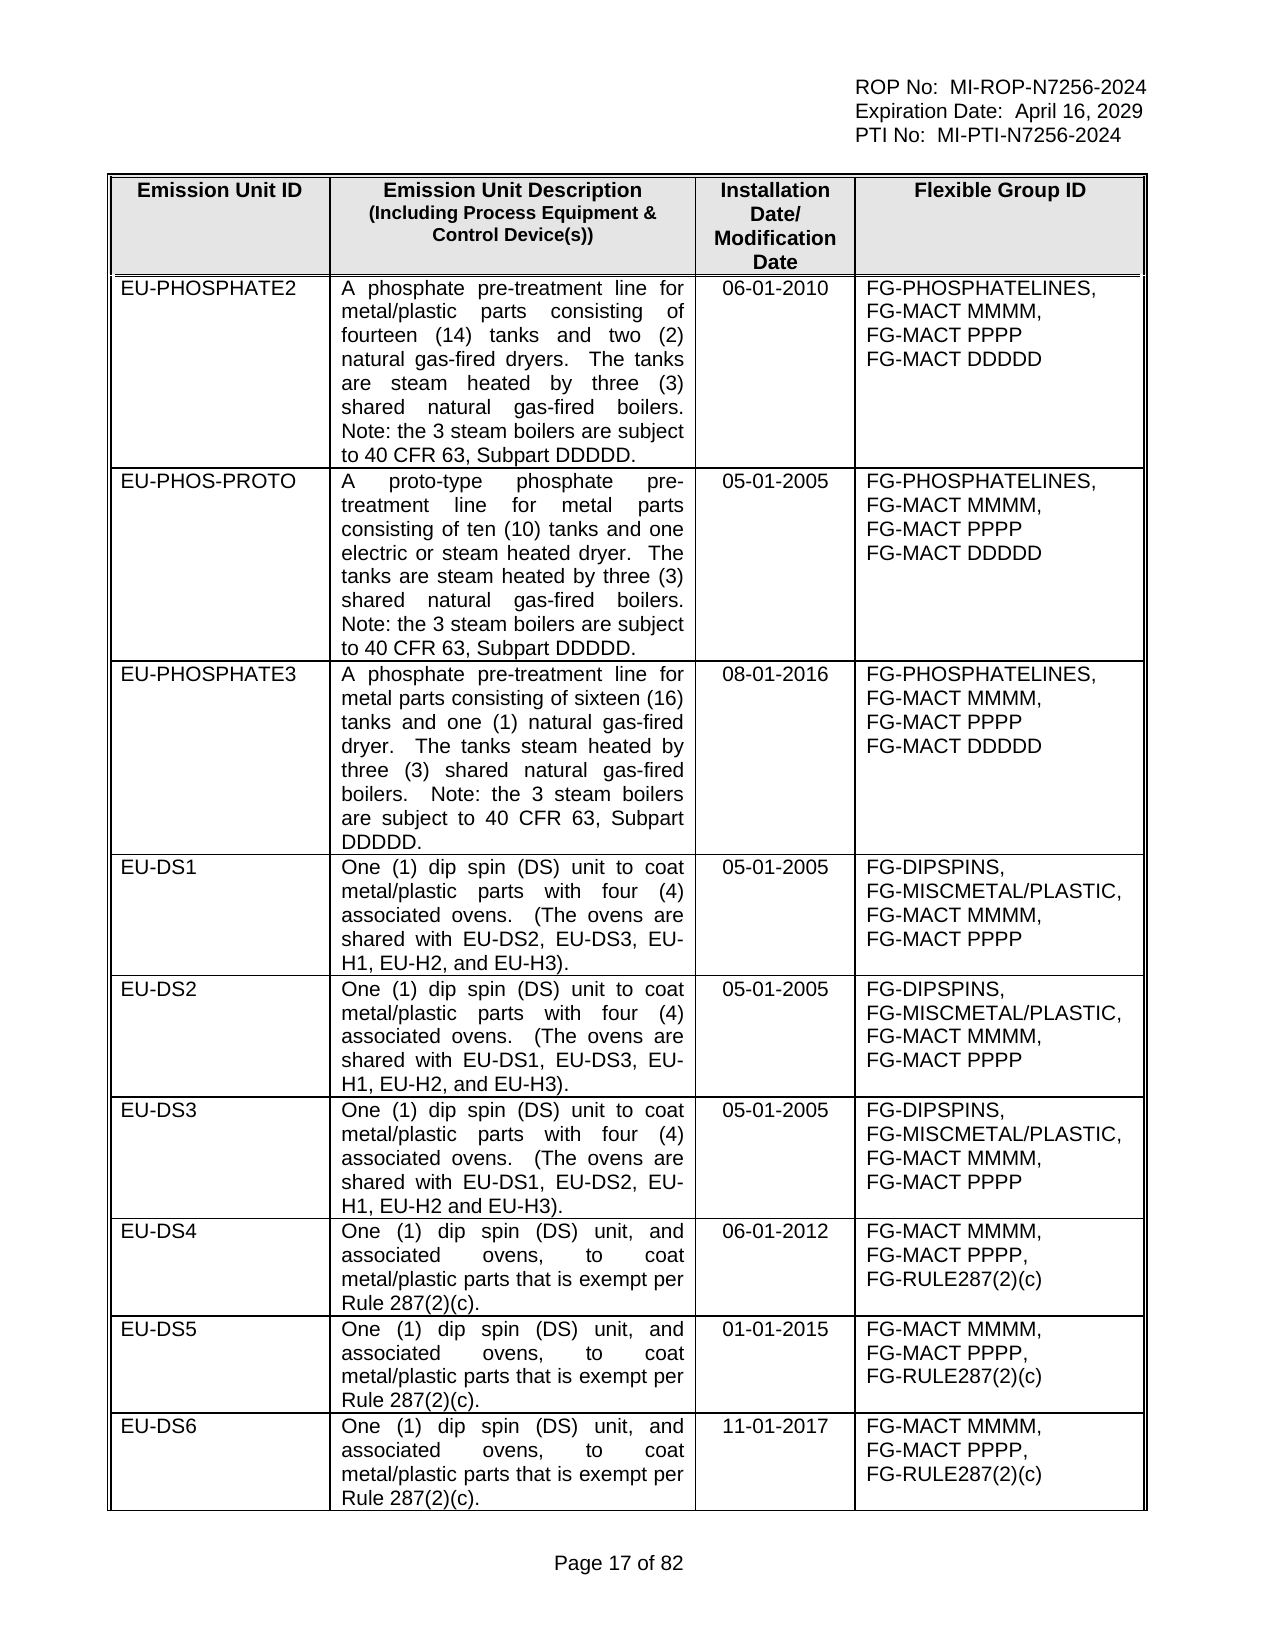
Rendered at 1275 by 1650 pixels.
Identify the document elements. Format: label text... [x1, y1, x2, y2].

table_cell One (1) dip spin (DS) unit, and associated ovens, to coat metal/plastic parts that is exempt per Rule 287(2)(c). [331, 1317, 695, 1412]
table_cell FG-MACT MMMM, FG-MACT PPPP, FG-RULE287(2)(c) [856, 1317, 1143, 1412]
table_cell EU-DS3 [112, 1098, 329, 1217]
table_header Emission Unit ID [112, 178, 329, 274]
table_cell One (1) dip spin (DS) unit to coat metal/plastic parts with four (4) associated ovens. (The ovens are shared with EU-DS1, EU-DS2, EU-H1, EU-H2 and EU-H3). [331, 1098, 695, 1217]
table_cell 01-01-2015 [696, 1317, 854, 1412]
table_header Installation Date/ Modification Date [696, 178, 854, 274]
table_cell FG-MACT MMMM, FG-MACT PPPP, FG-RULE287(2)(c) [856, 1219, 1143, 1315]
table_cell FG-MACT MMMM, FG-MACT PPPP, FG-RULE287(2)(c) [856, 1414, 1143, 1510]
table_cell 08-01-2016 [696, 662, 854, 853]
table_cell FG-DIPSPINS, FG-MISCMETAL/PLASTIC, FG-MACT MMMM, FG-MACT PPPP [856, 976, 1143, 1096]
table_cell EU-DS1 [112, 855, 329, 975]
table_cell One (1) dip spin (DS) unit, and associated ovens, to coat metal/plastic parts that is exempt per Rule 287(2)(c). [331, 1414, 695, 1510]
table_cell A phosphate pre-treatment line for metal/plastic parts consisting of fourteen (14) tanks and two (2) natural gas-fired dryers. The tanks are steam heated by three (3) shared natural gas-fired boilers. Note: the 3 steam boilers are subject to 40 CFR 63, Subpart DDDDD. [331, 277, 695, 467]
table_cell EU-PHOSPHATE2 [112, 274, 329, 467]
table_header Flexible Group ID [856, 178, 1143, 274]
table_cell 05-01-2005 [696, 976, 854, 1096]
table_cell 05-01-2005 [696, 1098, 854, 1217]
table_cell EU-PHOSPHATE3 [112, 662, 329, 853]
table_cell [856, 274, 1144, 467]
table_cell FG-PHOSPHATELINES, FG-MACT MMMM, FG-MACT PPPP FG-MACT DDDDD [856, 662, 1143, 853]
table_cell EU-DS6 [112, 1414, 329, 1510]
table_cell 06-01-2012 [696, 1219, 854, 1315]
table_cell A proto-type phosphate pre-treatment line for metal parts consisting of ten (10) tanks and one electric or steam heated dryer. The tanks are steam heated by three (3) shared natural gas-fired boilers. Note: the 3 steam boilers are subject to 40 CFR 63, Subpart DDDDD. [331, 469, 695, 660]
table_cell 05-01-2005 [696, 855, 854, 975]
table_cell 06-01-2010 [696, 277, 854, 467]
table_cell EU-DS5 [112, 1317, 329, 1412]
table_cell 05-01-2005 [696, 469, 854, 660]
table_cell A phosphate pre-treatment line for metal parts consisting of sixteen (16) tanks and one (1) natural gas-fired dryer. The tanks steam heated by three (3) shared natural gas-fired boilers. Note: the 3 steam boilers are subject to 40 CFR 63, Subpart DDDDD. [331, 662, 695, 853]
table_cell EU-DS2 [112, 976, 329, 1096]
table_cell One (1) dip spin (DS) unit to coat metal/plastic parts with four (4) associated ovens. (The ovens are shared with EU-DS2, EU-DS3, EU-H1, EU-H2, and EU-H3). [331, 855, 695, 975]
table_cell One (1) dip spin (DS) unit, and associated ovens, to coat metal/plastic parts that is exempt per Rule 287(2)(c). [331, 1219, 695, 1315]
table_cell One (1) dip spin (DS) unit to coat metal/plastic parts with four (4) associated ovens. (The ovens are shared with EU-DS1, EU-DS3, EU-H1, EU-H2, and EU-H3). [331, 976, 695, 1096]
table_cell FG-PHOSPHATELINES, FG-MACT MMMM, FG-MACT PPPP FG-MACT DDDDD [856, 469, 1143, 660]
table_cell FG-DIPSPINS, FG-MISCMETAL/PLASTIC, FG-MACT MMMM, FG-MACT PPPP [856, 855, 1143, 975]
table_header Emission Unit Description (Including Process Equipment & Control Device(s)) [331, 178, 695, 274]
table_cell EU-DS4 [112, 1219, 329, 1315]
table_cell EU-PHOS-PROTO [112, 469, 329, 660]
table_cell 11-01-2017 [696, 1414, 854, 1510]
table_cell FG-DIPSPINS, FG-MISCMETAL/PLASTIC, FG-MACT MMMM, FG-MACT PPPP [856, 1098, 1143, 1217]
